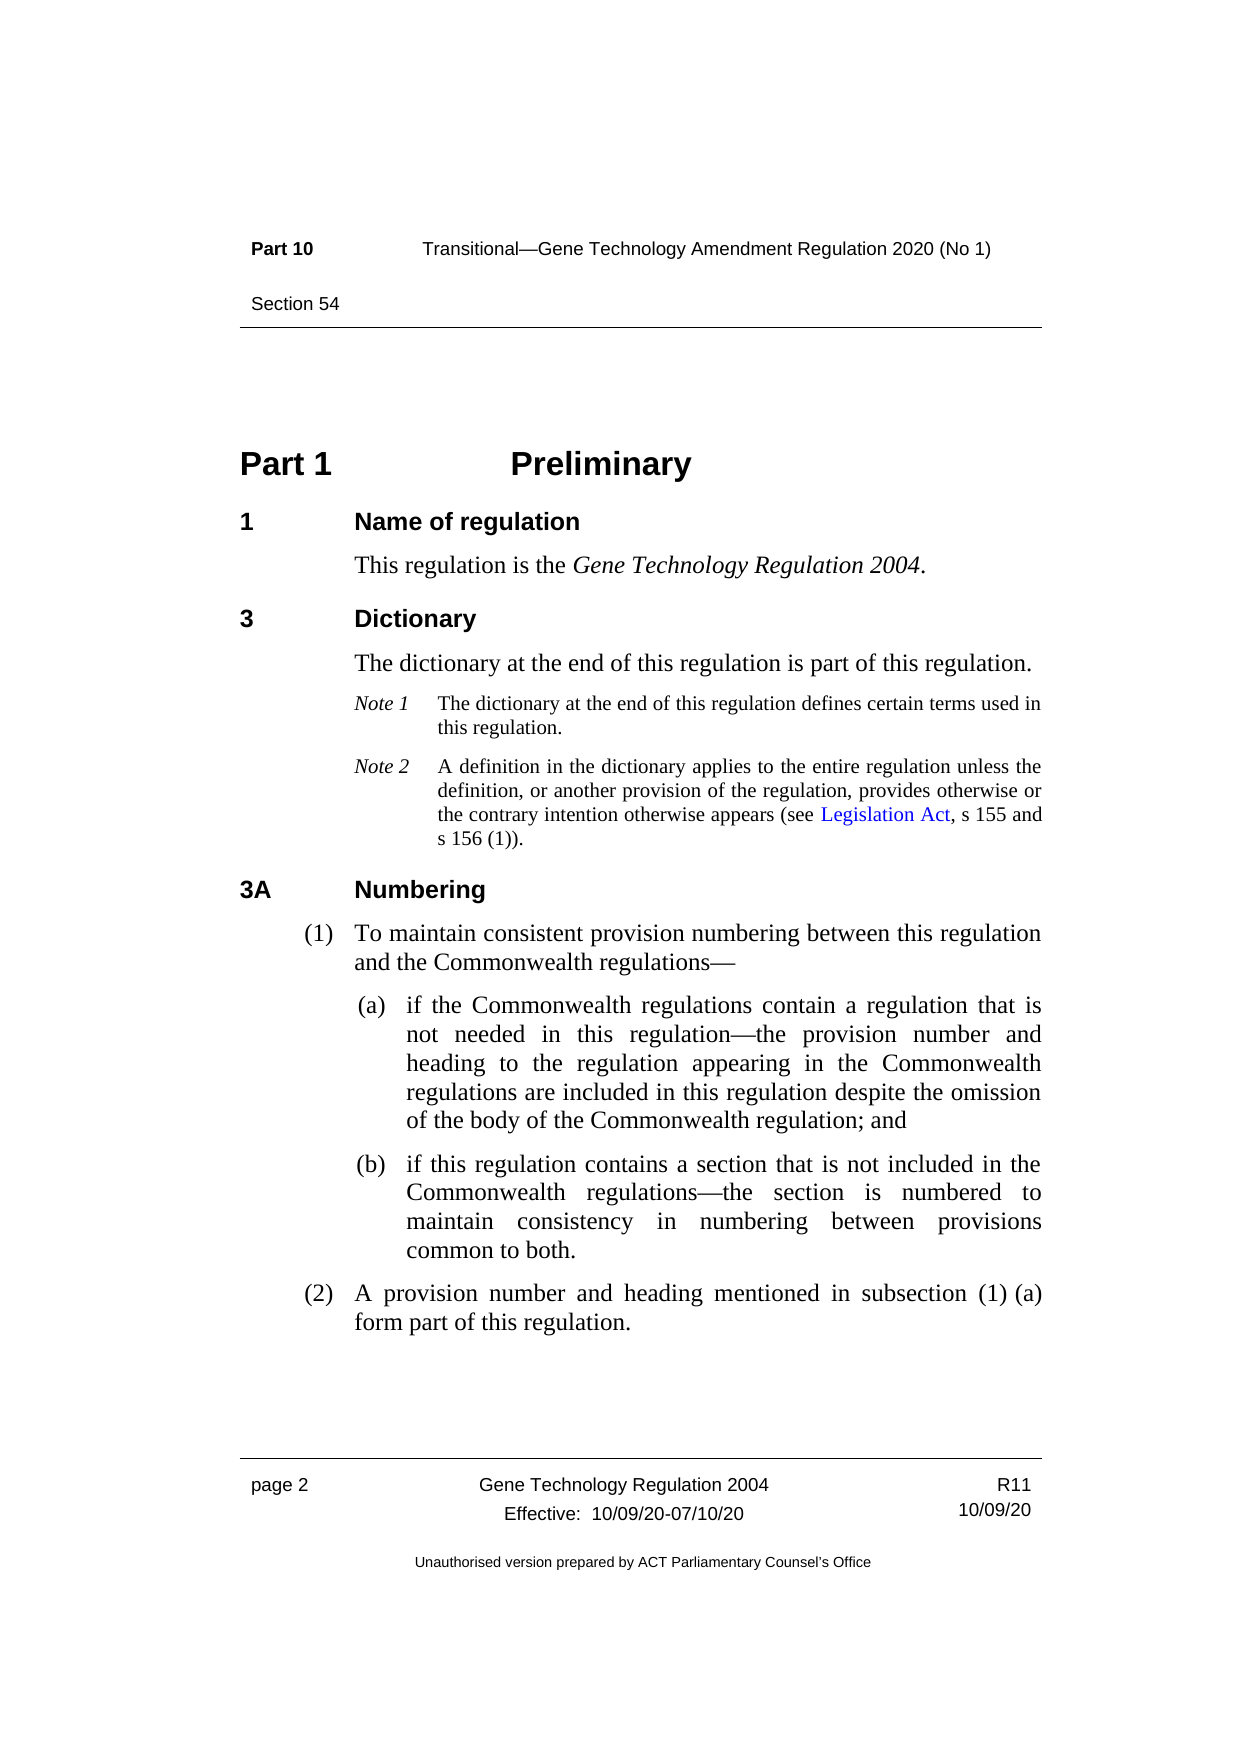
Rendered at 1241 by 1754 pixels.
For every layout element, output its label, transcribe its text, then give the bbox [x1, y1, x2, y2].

text Part 1 Preliminary [239, 444, 1042, 482]
text The dictionary at the end of this regulation is part of this regulation. [354, 648, 1042, 676]
text 3 Dictionary [239, 604, 1042, 633]
text (b) if this regulation contains a section that is not included in the Commonwealth regulations—the section is numbered to maintain consistency in numbering between provisions common to both. [239, 1149, 1042, 1264]
text 3A Numbering [239, 875, 1042, 904]
text Note 2 A definition in the dictionary applies to the entire regulation unless the definition, or another provision of the regulation, provides otherwise or the contrary intention otherwise appears (see Legislation Act, s 155 and s 156 (1)). [354, 754, 1042, 850]
text This regulation is the Gene Technology Regulation 2004. [354, 551, 1042, 579]
text (2) A provision number and heading mentioned in subsection (1) (a) form part of this regulation. [239, 1278, 1042, 1336]
text Note 1 The dictionary at the end of this regulation defines certain terms used in this regulation. [354, 691, 1042, 739]
text 1 Name of regulation [239, 507, 1042, 536]
text (1) To maintain consistent provision numbering between this regulation and the Commonwealth regulations— [239, 918, 1042, 976]
text (a) if the Commonwealth regulations contain a regulation that is not needed in this regulation—the provision number and heading to the regulation appearing in the Commonwealth regulations are included in this regulation despite the omission of the body of the Commonwealth regulation; and [239, 990, 1042, 1134]
